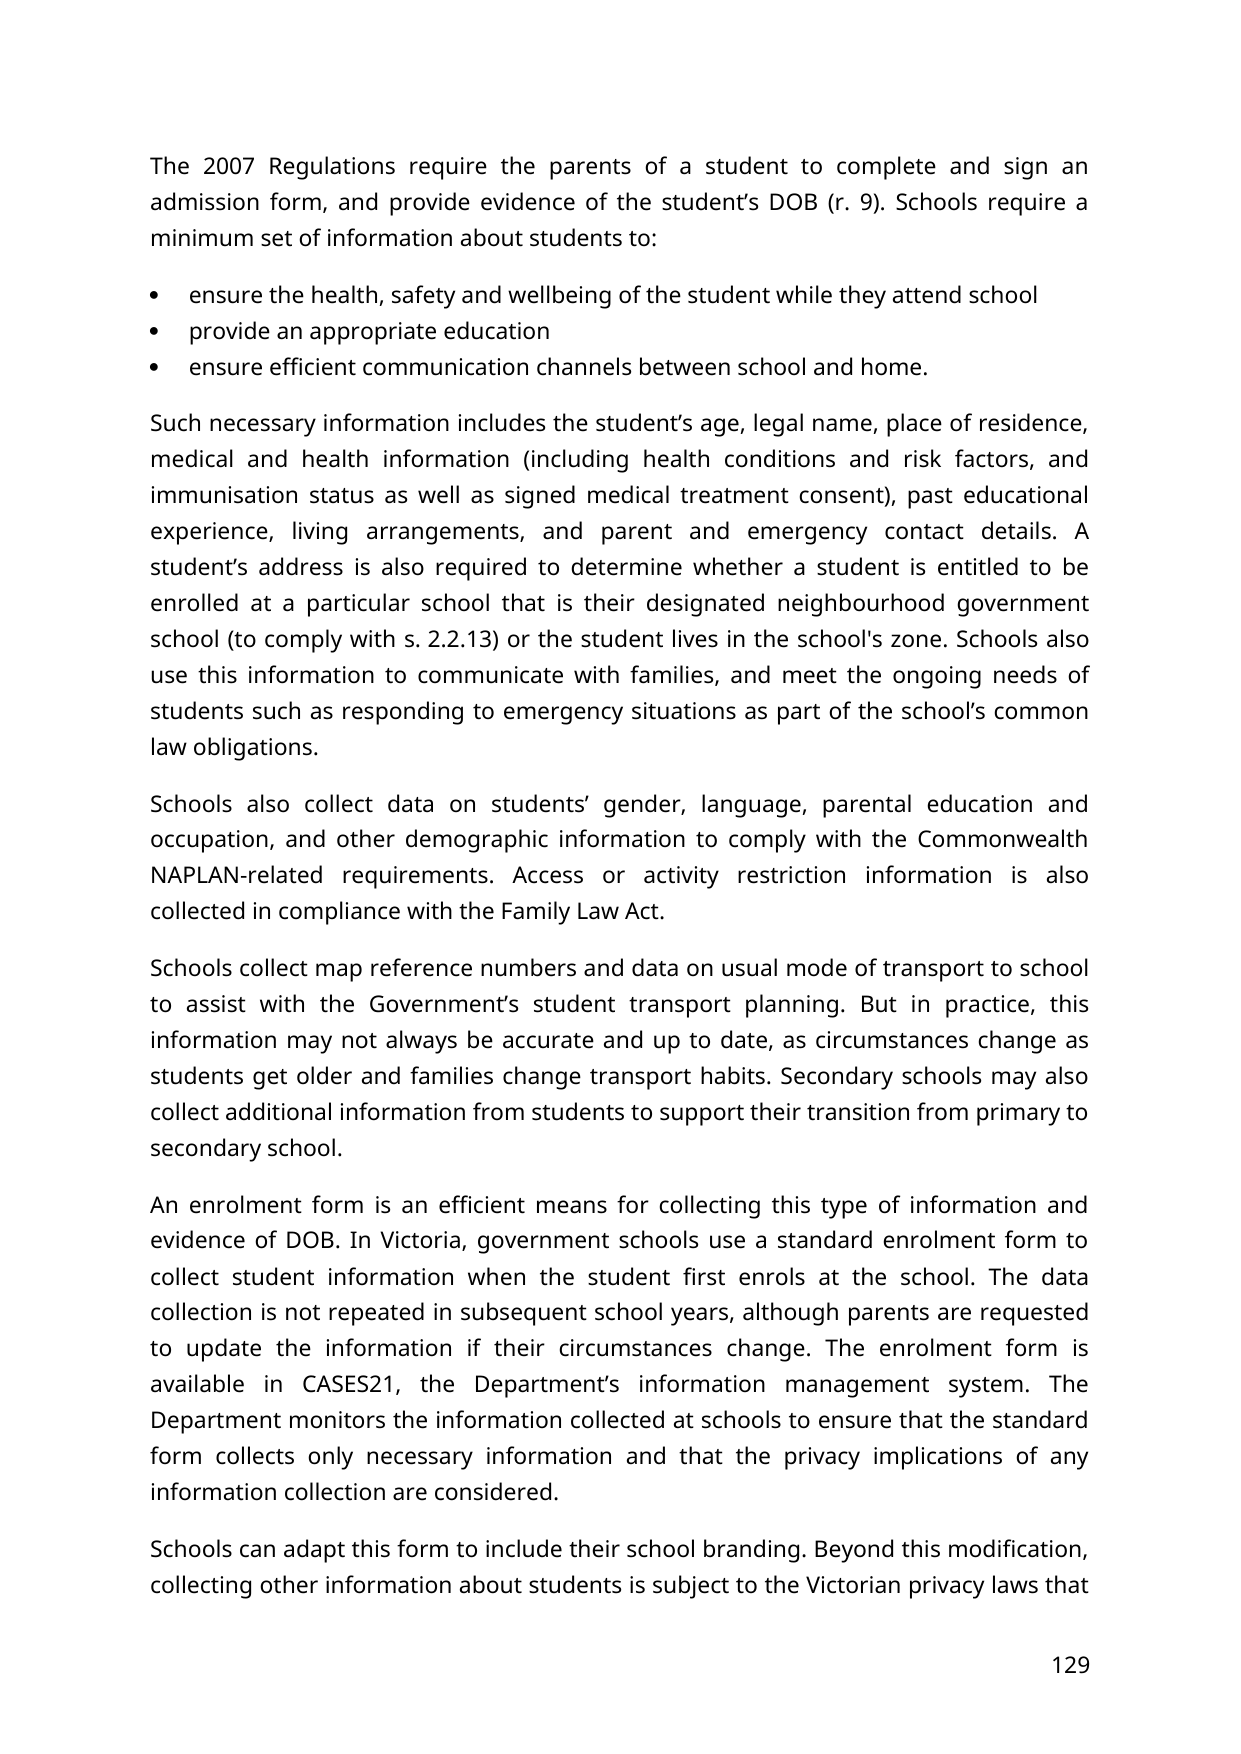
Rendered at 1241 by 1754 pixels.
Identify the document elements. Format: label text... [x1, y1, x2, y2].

text Schools also collect data on students’ gender, language, parental education and occupation, and other demographic information to comply with the Commonwealth NAPLAN-related requirements. Access or activity restriction information is also collected in compliance with the Family Law Act. [150, 787, 1090, 927]
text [150, 1533, 1090, 1600]
list ensure the health, safety and wellbeing of the student while they attend school [150, 279, 1090, 310]
text Such necessary information includes the student’s age, legal name, place of residence, medical and health information (including health conditions and risk factors, and immunisation status as well as signed medical treatment consent), past educational experience, living arrangements, and parent and emergency contact details. A student’s address is also required to determine whether a student is entitled to be enrolled at a particular school that is their designated neighbourhood government school (to comply with s. 2.2.13) or the student lives in the school's zone. Schools also use this information to communicate with families, and meet the ongoing needs of students such as responding to emergency situations as part of the school’s common law obligations. [150, 407, 1090, 762]
list provide an appropriate education [150, 314, 1090, 346]
list ensure efficient communication channels between school and home. [150, 351, 1090, 382]
text An enrolment form is an efficient means for collecting this type of information and evidence of DOB. In Victoria, government schools use a standard enrolment form to collect student information when the student first enrols at the school. The data collection is not repeated in subsequent school years, although parents are requested to update the information if their circumstances change. The enrolment form is available in CASES21, the Department’s information management system. The Department monitors the information collected at schools to ensure that the standard form collects only necessary information and that the privacy implications of any information collection are considered. [150, 1188, 1090, 1507]
text The 2007 Regulations require the parents of a student to complete and sign an admission form, and provide evidence of the student’s DOB (r. 9). Schools require a minimum set of information about students to: [150, 150, 1090, 253]
text Schools collect map reference numbers and data on usual mode of transport to school to assist with the Government’s student transport planning. But in practice, this information may not always be accurate and up to date, as circumstances change as students get older and families change transport habits. Secondary schools may also collect additional information from students to support their transition from primary to secondary school. [150, 952, 1090, 1163]
